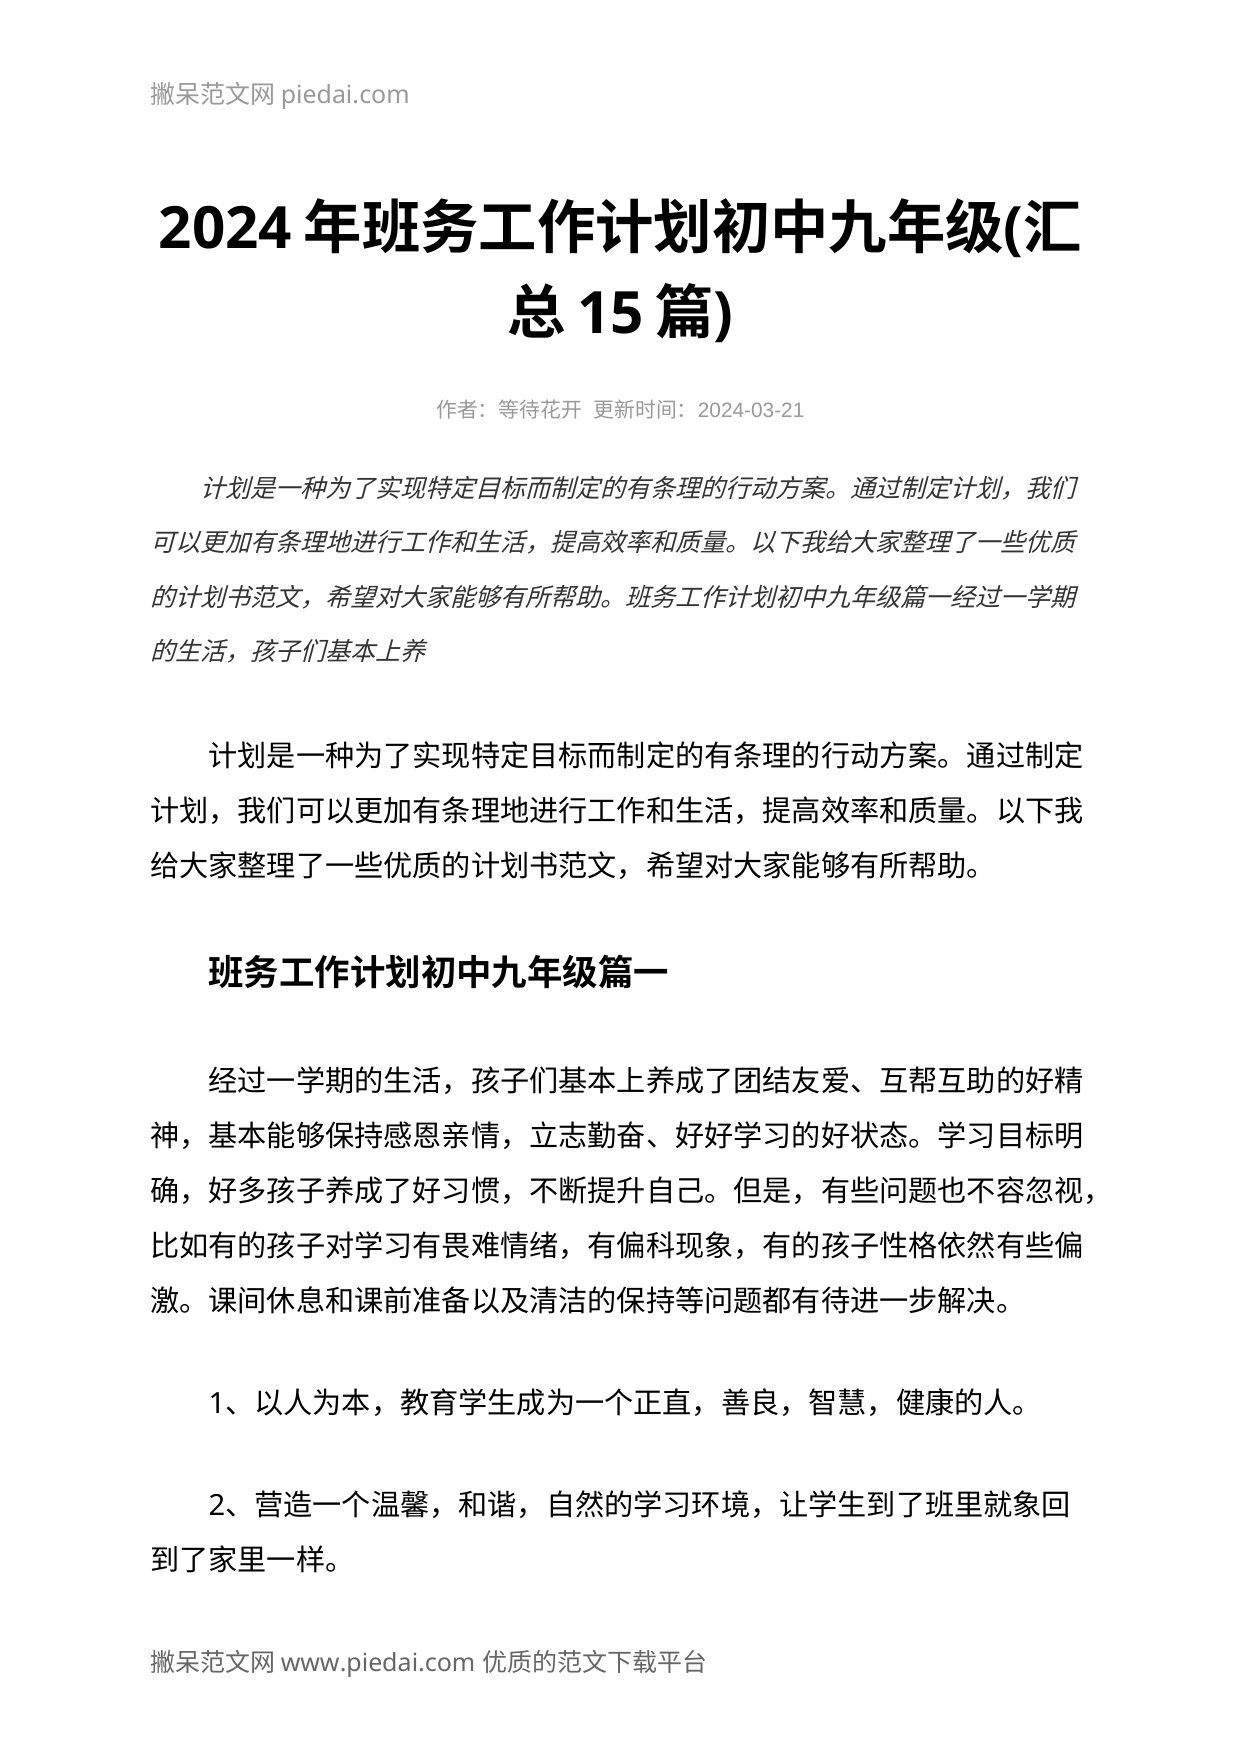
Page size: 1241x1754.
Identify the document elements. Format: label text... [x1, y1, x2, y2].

text 班务工作计划初中九年级篇一 [150, 944, 1090, 996]
text 作者：等待花开 更新时间：2024-03-21 [150, 398, 1090, 422]
subtitle 2024年班务工作计划初中九年级(汇总15篇) [150, 181, 1090, 351]
text 计划是一种为了实现特定目标而制定的有条理的行动方案。通过制定计划，我们可以更加有条理地进行工作和生活，提高效率和质量。以下我给大家整理了一些优质的计划书范文，希望对大家能够有所帮助。班务工作计划初中九年级篇一经过一学期的生活，孩子们基本上养 [150, 468, 1090, 668]
text 2、营造一个温馨，和谐，自然的学习环境，让学生到了班里就象回到了家里一样。 [150, 1481, 1090, 1578]
text 1、以人为本，教育学生成为一个正直，善良，智慧，健康的人。 [150, 1379, 1090, 1422]
text 计划是一种为了实现特定目标而制定的有条理的行动方案。通过制定计划，我们可以更加有条理地进行工作和生活，提高效率和质量。以下我给大家整理了一些优质的计划书范文，希望对大家能够有所帮助。 [150, 733, 1090, 885]
text 经过一学期的生活，孩子们基本上养成了团结友爱、互帮互助的好精神，基本能够保持感恩亲情，立志勤奋、好好学习的好状态。学习目标明确，好多孩子养成了好习惯，不断提升自己。但是，有些问题也不容忽视，比如有的孩子对学习有畏难情绪，有偏科现象，有的孩子性格依然有些偏激。课间休息和课前准备以及清洁的保持等问题都有待进一步解决。 [150, 1058, 1090, 1320]
